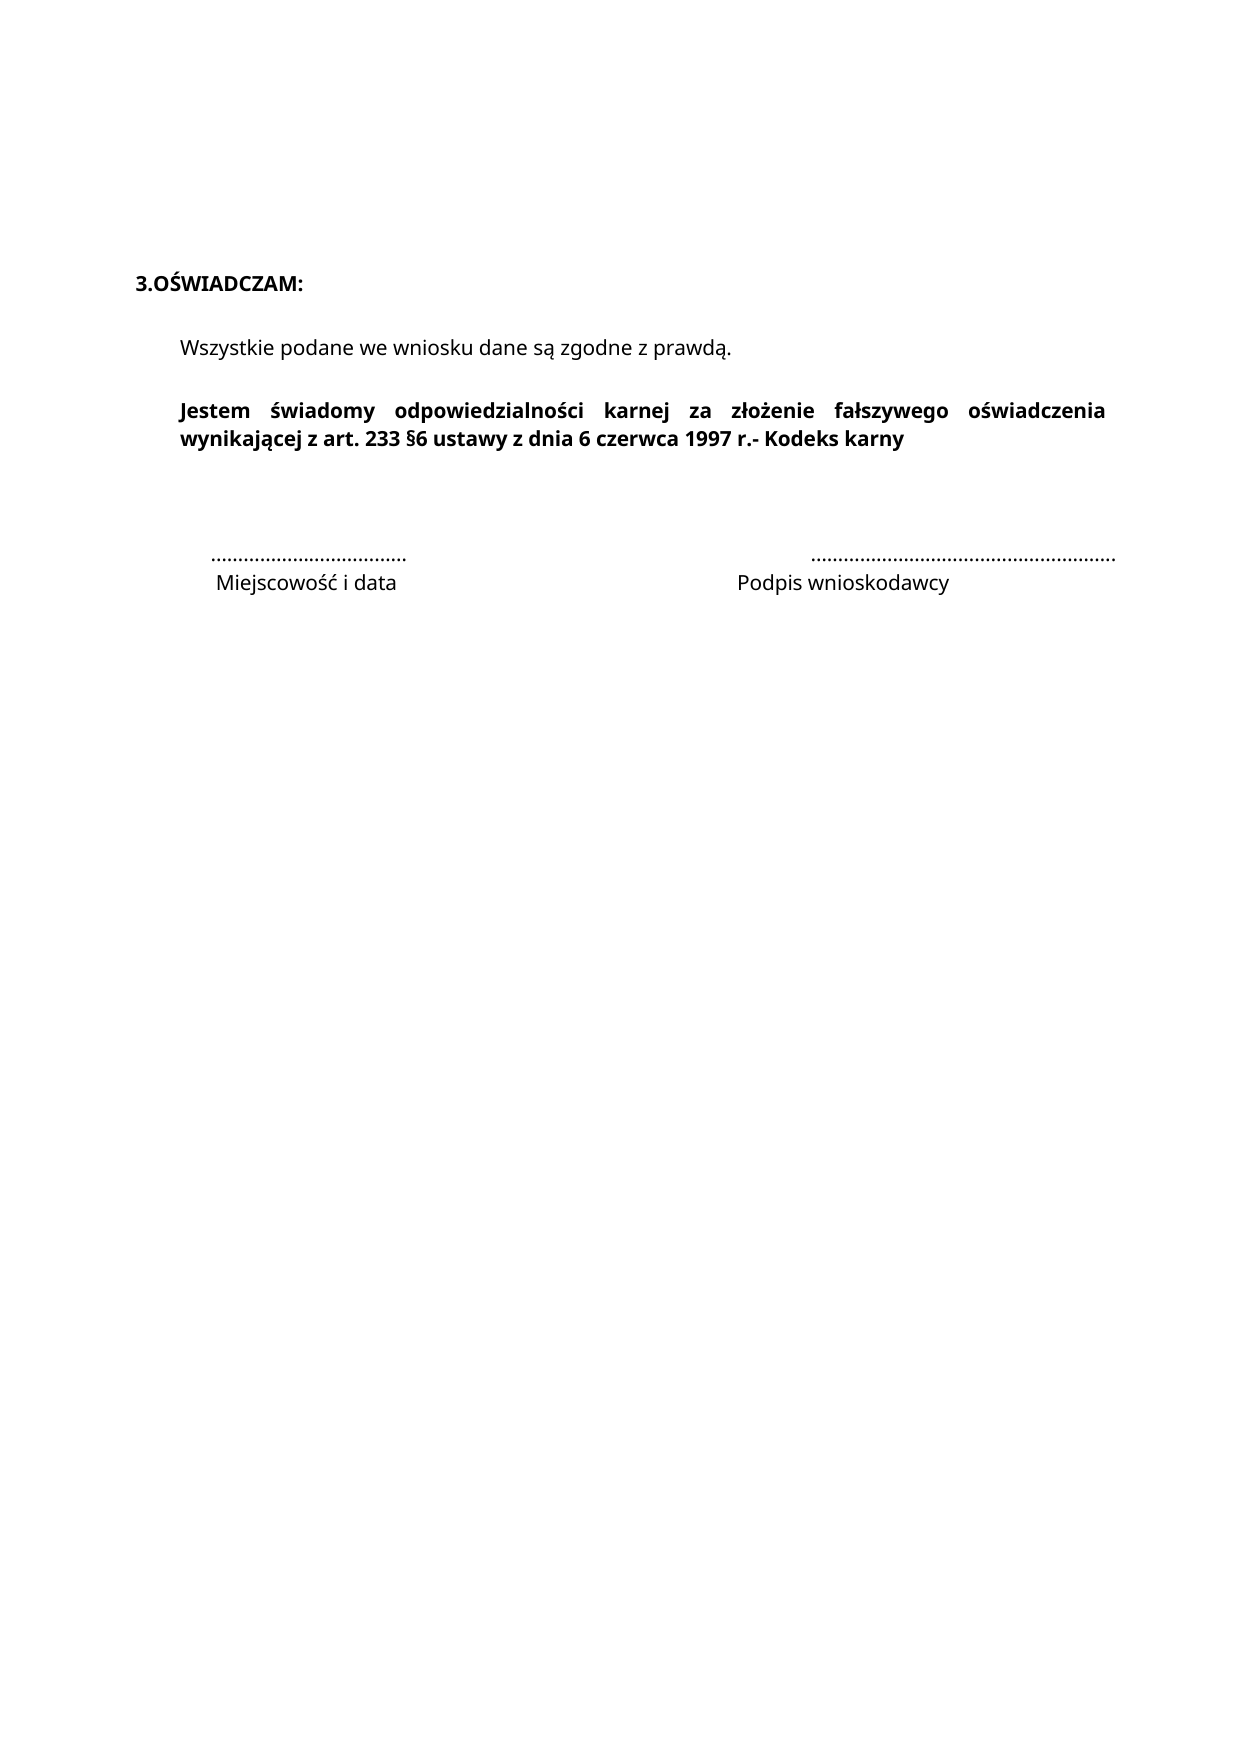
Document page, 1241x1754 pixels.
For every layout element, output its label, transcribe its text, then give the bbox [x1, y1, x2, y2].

text Wszystkie podane we wniosku dane są zgodne z prawdą. [180, 333, 1139, 361]
text ……………………………… ……………………………………………….. [135, 539, 1139, 567]
text 3.OŚWIADCZAM: [135, 269, 1036, 298]
text Jestem świadomy odpowiedzialności karnej za złożenie fałszywego oświadczenia wynikającej z art. 233 §6 ustawy z dnia 6 czerwca 1997 r.- Kodeks karny [180, 396, 1106, 453]
text Miejscowość i data Podpis wnioskodawcy [210, 568, 1139, 596]
